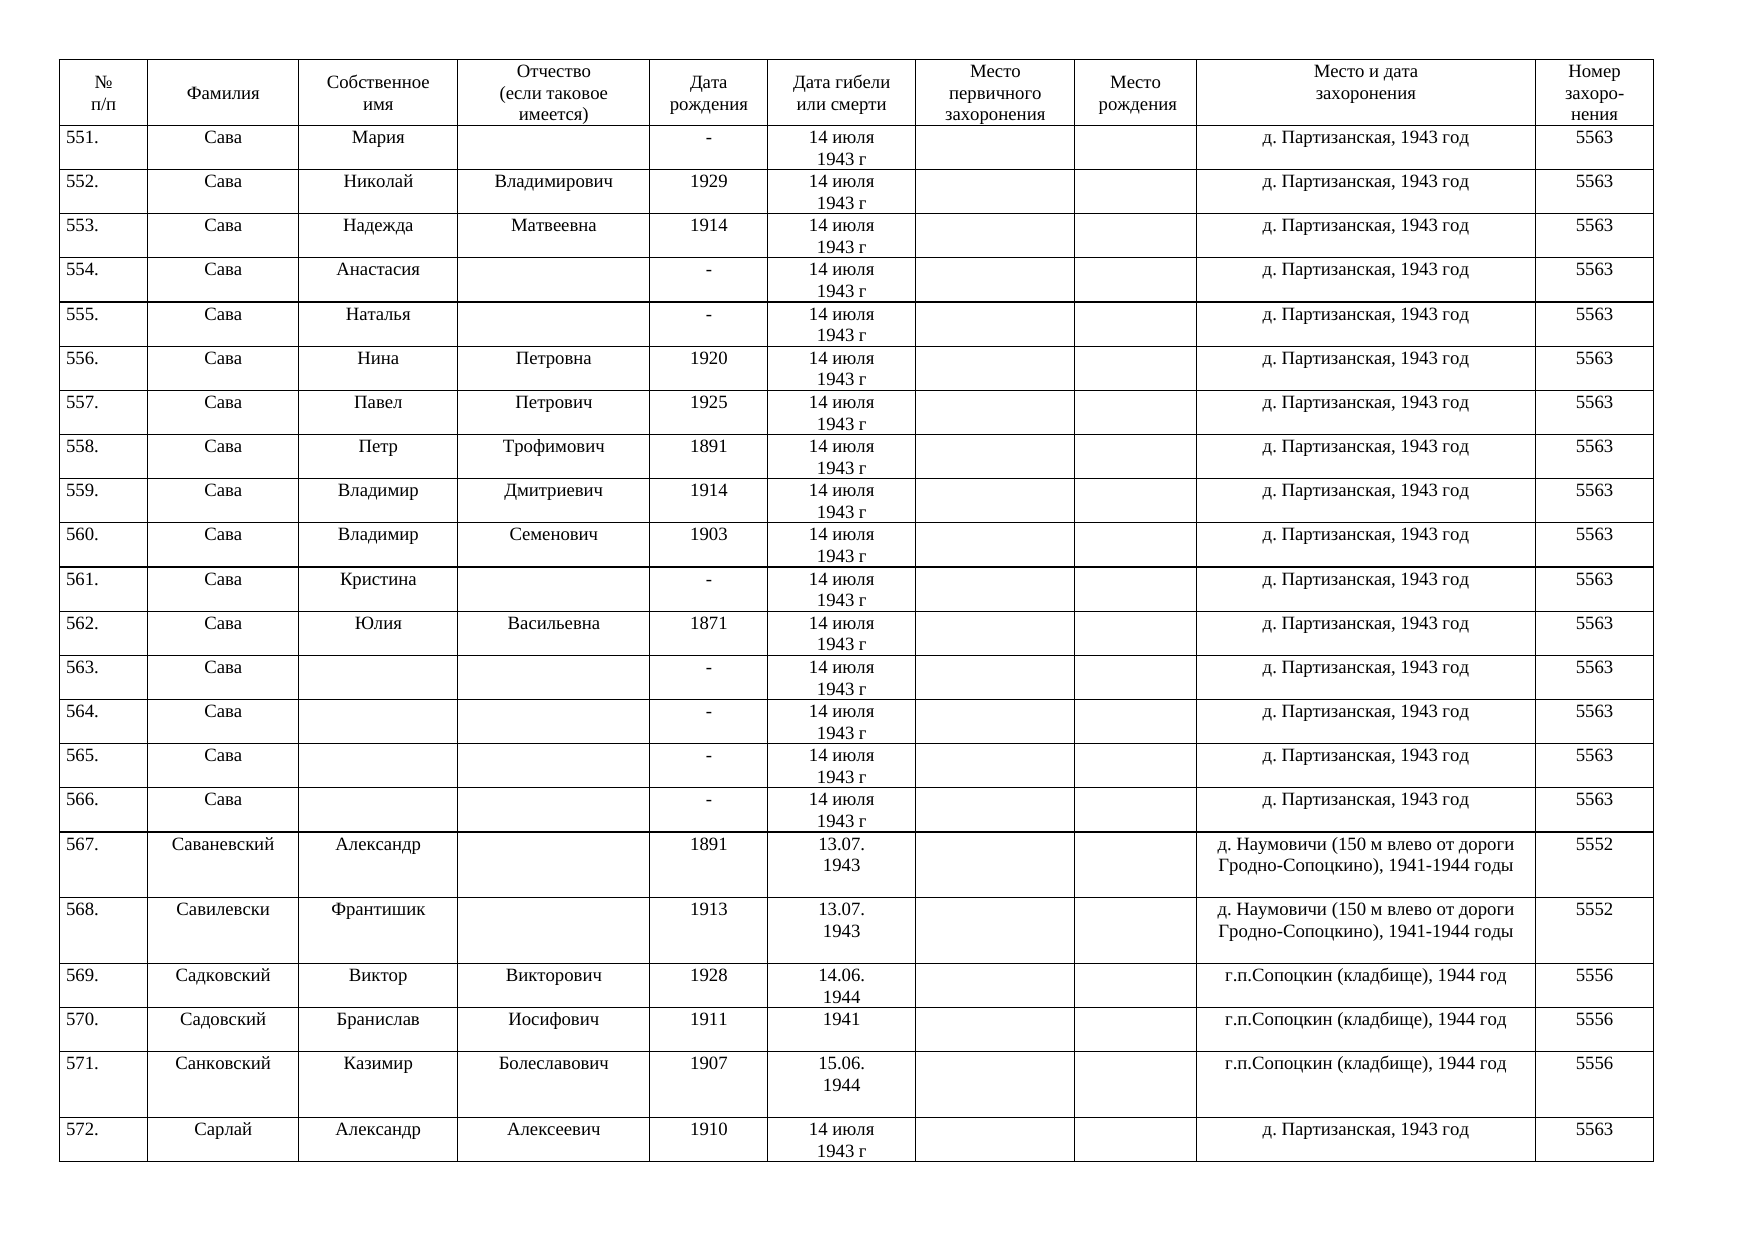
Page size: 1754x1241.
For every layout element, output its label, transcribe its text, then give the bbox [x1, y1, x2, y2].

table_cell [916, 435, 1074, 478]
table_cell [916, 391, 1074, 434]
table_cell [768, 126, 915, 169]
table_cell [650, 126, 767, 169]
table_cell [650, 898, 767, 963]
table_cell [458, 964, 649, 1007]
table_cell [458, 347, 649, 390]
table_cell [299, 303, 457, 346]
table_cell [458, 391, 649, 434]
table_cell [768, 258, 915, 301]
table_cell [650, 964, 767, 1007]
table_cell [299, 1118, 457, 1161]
table_header Дата гибели или смерти [768, 60, 915, 125]
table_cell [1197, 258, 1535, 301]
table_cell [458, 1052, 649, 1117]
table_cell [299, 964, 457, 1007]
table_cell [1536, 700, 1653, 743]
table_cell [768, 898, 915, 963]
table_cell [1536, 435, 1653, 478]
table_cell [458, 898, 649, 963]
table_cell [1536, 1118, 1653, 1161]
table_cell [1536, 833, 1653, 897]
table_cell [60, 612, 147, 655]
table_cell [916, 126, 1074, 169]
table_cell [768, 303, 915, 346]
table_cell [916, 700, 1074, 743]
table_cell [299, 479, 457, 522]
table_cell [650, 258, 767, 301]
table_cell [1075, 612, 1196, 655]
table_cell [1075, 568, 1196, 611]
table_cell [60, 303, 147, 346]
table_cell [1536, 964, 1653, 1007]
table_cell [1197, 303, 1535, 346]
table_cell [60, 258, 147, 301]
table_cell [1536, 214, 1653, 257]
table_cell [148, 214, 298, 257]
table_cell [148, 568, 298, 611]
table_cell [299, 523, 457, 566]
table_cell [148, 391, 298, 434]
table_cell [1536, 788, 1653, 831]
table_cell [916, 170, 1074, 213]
table_header Дата рождения [650, 60, 767, 125]
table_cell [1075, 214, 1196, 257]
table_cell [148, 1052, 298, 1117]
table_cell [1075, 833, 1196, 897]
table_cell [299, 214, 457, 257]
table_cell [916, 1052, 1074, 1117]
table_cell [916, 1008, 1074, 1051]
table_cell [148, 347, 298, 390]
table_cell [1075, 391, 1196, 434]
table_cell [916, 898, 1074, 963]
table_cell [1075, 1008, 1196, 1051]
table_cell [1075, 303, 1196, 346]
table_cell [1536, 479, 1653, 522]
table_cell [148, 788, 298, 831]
table_header Отчество (если таковое имеется) [458, 60, 649, 125]
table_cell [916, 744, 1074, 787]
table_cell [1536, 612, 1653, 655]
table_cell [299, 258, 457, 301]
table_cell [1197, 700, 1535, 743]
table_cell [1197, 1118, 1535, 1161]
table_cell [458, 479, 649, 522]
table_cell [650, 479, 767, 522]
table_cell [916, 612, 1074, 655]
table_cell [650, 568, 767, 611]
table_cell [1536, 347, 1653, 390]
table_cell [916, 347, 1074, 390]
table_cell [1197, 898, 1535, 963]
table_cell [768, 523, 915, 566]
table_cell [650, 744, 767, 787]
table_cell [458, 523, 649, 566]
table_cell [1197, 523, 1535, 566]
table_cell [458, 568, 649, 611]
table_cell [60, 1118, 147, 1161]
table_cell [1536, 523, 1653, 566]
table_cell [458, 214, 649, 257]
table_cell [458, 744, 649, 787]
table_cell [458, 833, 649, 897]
table_header Место рождения [1075, 60, 1196, 125]
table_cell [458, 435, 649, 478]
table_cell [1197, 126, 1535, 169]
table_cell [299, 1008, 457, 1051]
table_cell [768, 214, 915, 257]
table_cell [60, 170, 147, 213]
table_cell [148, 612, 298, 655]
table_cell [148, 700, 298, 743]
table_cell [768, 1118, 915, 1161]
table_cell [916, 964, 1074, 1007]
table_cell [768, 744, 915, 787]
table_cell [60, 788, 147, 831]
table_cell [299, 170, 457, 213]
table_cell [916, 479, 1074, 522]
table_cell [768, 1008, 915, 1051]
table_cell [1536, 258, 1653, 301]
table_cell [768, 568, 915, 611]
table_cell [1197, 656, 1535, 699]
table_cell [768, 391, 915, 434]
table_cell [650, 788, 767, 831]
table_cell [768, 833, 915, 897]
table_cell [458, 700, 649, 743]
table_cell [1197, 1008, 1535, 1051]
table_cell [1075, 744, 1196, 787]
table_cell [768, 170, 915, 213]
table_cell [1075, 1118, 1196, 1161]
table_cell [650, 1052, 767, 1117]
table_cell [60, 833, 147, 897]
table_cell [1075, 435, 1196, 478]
table_header Фамилия [148, 60, 298, 125]
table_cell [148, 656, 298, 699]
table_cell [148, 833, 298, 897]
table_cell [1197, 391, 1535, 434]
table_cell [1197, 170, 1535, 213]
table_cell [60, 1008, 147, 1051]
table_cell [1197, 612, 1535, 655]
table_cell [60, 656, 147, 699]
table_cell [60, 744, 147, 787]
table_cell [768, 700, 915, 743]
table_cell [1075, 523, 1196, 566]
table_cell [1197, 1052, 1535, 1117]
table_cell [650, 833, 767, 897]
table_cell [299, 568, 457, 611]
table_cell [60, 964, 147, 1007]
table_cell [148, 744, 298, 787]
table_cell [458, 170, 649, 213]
table_header № п/п [60, 60, 147, 125]
table_header Собственное имя [299, 60, 457, 125]
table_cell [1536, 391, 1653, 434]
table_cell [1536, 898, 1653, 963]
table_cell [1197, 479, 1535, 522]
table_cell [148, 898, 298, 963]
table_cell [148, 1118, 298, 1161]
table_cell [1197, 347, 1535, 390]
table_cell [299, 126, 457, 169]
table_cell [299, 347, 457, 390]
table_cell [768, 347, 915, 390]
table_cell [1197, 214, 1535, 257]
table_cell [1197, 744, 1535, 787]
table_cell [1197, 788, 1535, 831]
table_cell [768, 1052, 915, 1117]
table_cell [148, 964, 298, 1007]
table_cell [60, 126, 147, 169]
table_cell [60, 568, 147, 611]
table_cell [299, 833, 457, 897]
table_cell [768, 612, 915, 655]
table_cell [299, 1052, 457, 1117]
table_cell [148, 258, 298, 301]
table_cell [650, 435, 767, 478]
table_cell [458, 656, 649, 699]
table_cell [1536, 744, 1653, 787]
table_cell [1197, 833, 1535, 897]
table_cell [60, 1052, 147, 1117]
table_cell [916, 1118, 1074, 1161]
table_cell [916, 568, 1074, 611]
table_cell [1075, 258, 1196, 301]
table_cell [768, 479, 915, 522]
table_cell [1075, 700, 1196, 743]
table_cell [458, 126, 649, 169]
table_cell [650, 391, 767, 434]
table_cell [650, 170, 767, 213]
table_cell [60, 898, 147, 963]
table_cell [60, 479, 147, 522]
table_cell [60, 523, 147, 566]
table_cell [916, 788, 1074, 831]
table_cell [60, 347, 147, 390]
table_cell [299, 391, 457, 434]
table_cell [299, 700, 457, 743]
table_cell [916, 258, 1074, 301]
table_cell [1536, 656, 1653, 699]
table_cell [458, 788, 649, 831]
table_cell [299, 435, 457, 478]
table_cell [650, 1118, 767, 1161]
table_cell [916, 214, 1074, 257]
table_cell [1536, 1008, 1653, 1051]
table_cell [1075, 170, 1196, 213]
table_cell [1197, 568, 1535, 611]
table_header Номер захоро-нения [1536, 60, 1653, 125]
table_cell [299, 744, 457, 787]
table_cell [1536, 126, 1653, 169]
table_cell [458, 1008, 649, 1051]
table_header Место первичного захоронения [916, 60, 1074, 125]
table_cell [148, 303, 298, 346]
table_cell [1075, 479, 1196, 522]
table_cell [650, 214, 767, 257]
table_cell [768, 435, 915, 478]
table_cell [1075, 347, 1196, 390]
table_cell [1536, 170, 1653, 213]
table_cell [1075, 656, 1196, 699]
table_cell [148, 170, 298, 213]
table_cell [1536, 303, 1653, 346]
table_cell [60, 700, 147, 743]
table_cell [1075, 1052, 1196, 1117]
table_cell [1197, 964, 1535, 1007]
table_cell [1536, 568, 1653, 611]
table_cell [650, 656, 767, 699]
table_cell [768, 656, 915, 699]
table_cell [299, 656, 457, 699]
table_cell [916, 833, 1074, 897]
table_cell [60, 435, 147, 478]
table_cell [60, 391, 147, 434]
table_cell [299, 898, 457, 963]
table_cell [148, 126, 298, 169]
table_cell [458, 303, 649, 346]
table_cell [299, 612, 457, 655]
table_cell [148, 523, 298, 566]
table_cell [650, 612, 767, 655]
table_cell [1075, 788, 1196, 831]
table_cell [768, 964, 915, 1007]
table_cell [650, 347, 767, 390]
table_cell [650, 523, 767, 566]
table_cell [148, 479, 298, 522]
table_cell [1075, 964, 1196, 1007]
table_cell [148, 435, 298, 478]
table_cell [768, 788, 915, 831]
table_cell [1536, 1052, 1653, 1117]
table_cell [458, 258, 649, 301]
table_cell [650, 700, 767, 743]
table_header Место и дата захоронения [1197, 60, 1535, 125]
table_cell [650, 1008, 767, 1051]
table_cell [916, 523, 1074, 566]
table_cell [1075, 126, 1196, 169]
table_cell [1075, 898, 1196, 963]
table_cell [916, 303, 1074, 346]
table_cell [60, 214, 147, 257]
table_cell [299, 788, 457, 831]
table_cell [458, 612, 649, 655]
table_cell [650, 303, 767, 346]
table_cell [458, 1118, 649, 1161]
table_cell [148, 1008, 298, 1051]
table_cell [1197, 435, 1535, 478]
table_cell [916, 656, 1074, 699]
